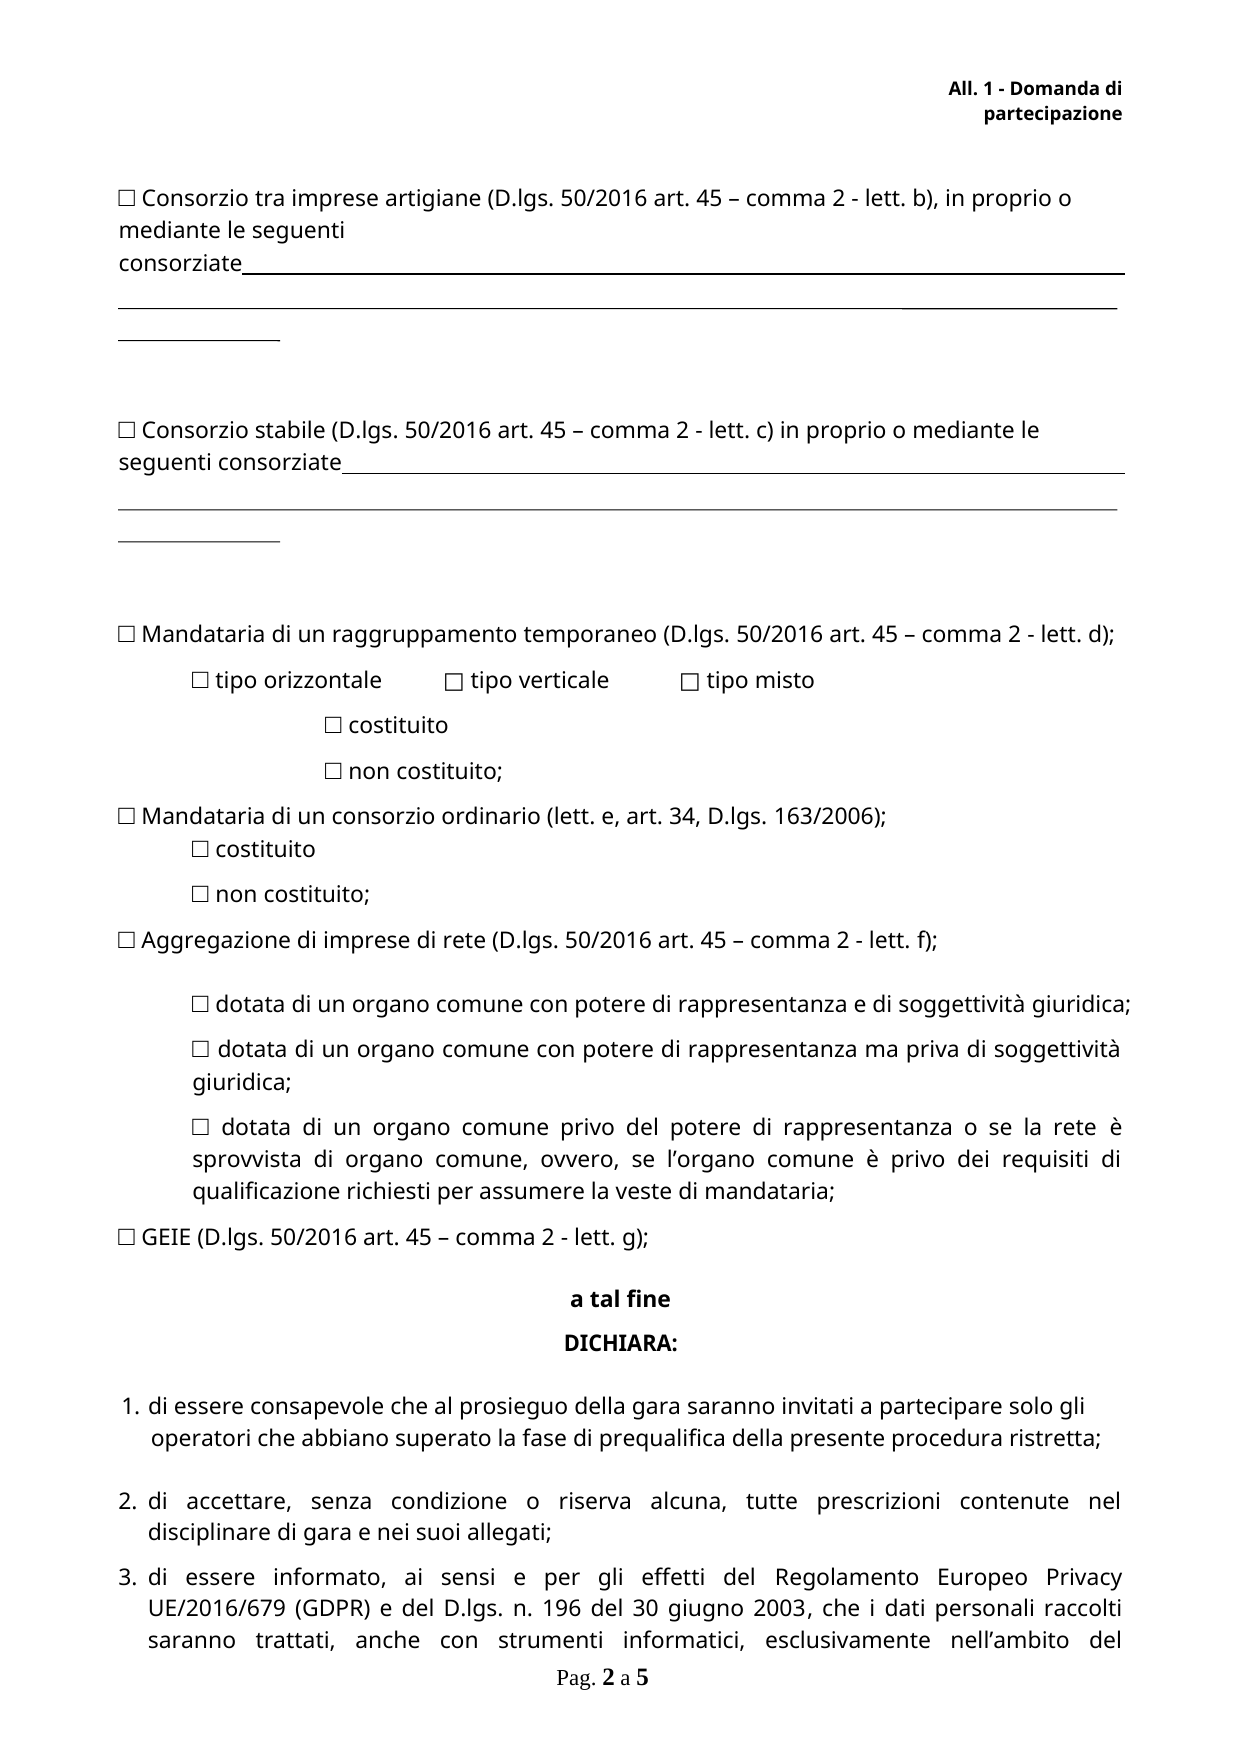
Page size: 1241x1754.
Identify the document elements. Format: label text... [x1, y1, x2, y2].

list Mandataria di un raggruppamento temporaneo (D.lgs. 50/2016 art. 45 – comma 2 - lett. d); [118, 617, 1148, 649]
list dotata di un organo comune privo del potere di rappresentanza o se la rete è sprovvista di organo comune, ovvero, se l’organo comune è privo dei requisiti di qualificazione richiesti per assumere la veste di mandataria; [192, 1110, 1122, 1206]
list Consorzio tra imprese artigiane (D.lgs. 50/2016 art. 45 – comma 2 - lett. b), in proprio o mediante le seguenti [118, 181, 1093, 245]
subtitle a tal fine DICHIARA: [546, 1283, 695, 1358]
list non costituito; [325, 754, 1148, 786]
list dotata di un organo comune con potere di rappresentanza ma priva di soggettività giuridica; [192, 1032, 1122, 1097]
list costituito [325, 708, 1148, 740]
list Aggregazione di imprese di rete (D.lgs. 50/2016 art. 45 – comma 2 - lett. f); [118, 923, 1148, 955]
list GEIE (D.lgs. 50/2016 art. 45 – comma 2 - lett. g); [118, 1219, 1148, 1252]
list di accettare, senza condizione o riserva alcuna, tutte prescrizioni contenute nel disciplinare di gara e nei suoi allegati; [118, 1484, 1123, 1547]
list Mandataria di un consorzio ordinario (lett. e, art. 34, D.lgs. 163/2006); [118, 799, 1148, 831]
list di essere consapevole che al prosieguo della gara saranno invitati a partecipare solo gli operatori che abbiano superato la fase di prequalifica della presente procedura ristretta; [121, 1390, 1122, 1453]
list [118, 1561, 1122, 1655]
list non costituito; [192, 878, 1148, 910]
text consorziate [118, 246, 1148, 277]
list Consorzio stabile (D.lgs. 50/2016 art. 45 – comma 2 - lett. c) in proprio o mediante le seguenti consorziate [118, 413, 1072, 477]
list dotata di un organo comune con potere di rappresentanza e di soggettività giuridica; [192, 987, 1148, 1019]
list costituito [192, 832, 1148, 864]
list tipo orizzontale □ tipo verticale □ tipo misto [192, 663, 1148, 695]
